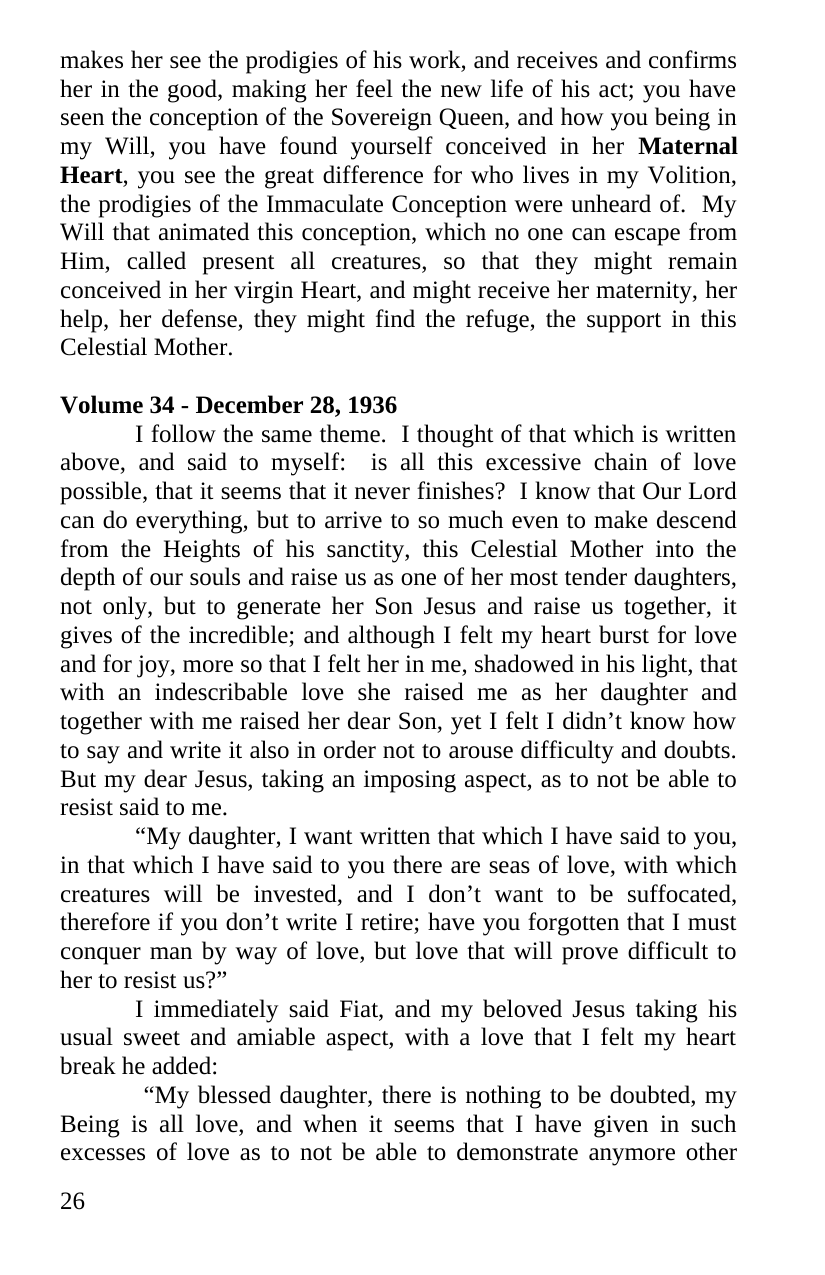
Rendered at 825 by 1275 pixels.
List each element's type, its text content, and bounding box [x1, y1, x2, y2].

text I follow the same theme. I thought of that which is written above, and said to myself: is all this excessive chain of love possible, that it seems that it never finishes? I know that Our Lord can do everything, but to arrive to so much even to make descend from the Heights of his sanctity, this Celestial Mother into the depth of our souls and raise us as one of her most tender daughters, not only, but to generate her Son Jesus and raise us together, it gives of the incredible; and although I felt my heart burst for love and for joy, more so that I felt her in me, shadowed in his light, that with an indescribable love she raised me as her daughter and together with me raised her dear Son, yet I felt I didn’t know how to say and write it also in order not to arouse difficulty and doubts. But my dear Jesus, taking an imposing aspect, as to not be able to resist said to me. [60, 419, 738, 821]
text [60, 45, 738, 361]
text I immediately said Fiat, and my beloved Jesus taking his usual sweet and amiable aspect, with a love that I felt my heart break he added: [60, 994, 738, 1080]
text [60, 1080, 738, 1166]
text Volume 34 - December 28, 1936 [60, 390, 738, 419]
text “My daughter, I want written that which I have said to you, in that which I have said to you there are seas of love, with which creatures will be invested, and I don’t want to be suffocated, therefore if you don’t write I retire; have you forgotten that I must conquer man by way of love, but love that will prove difficult to her to resist us?” [60, 821, 738, 994]
